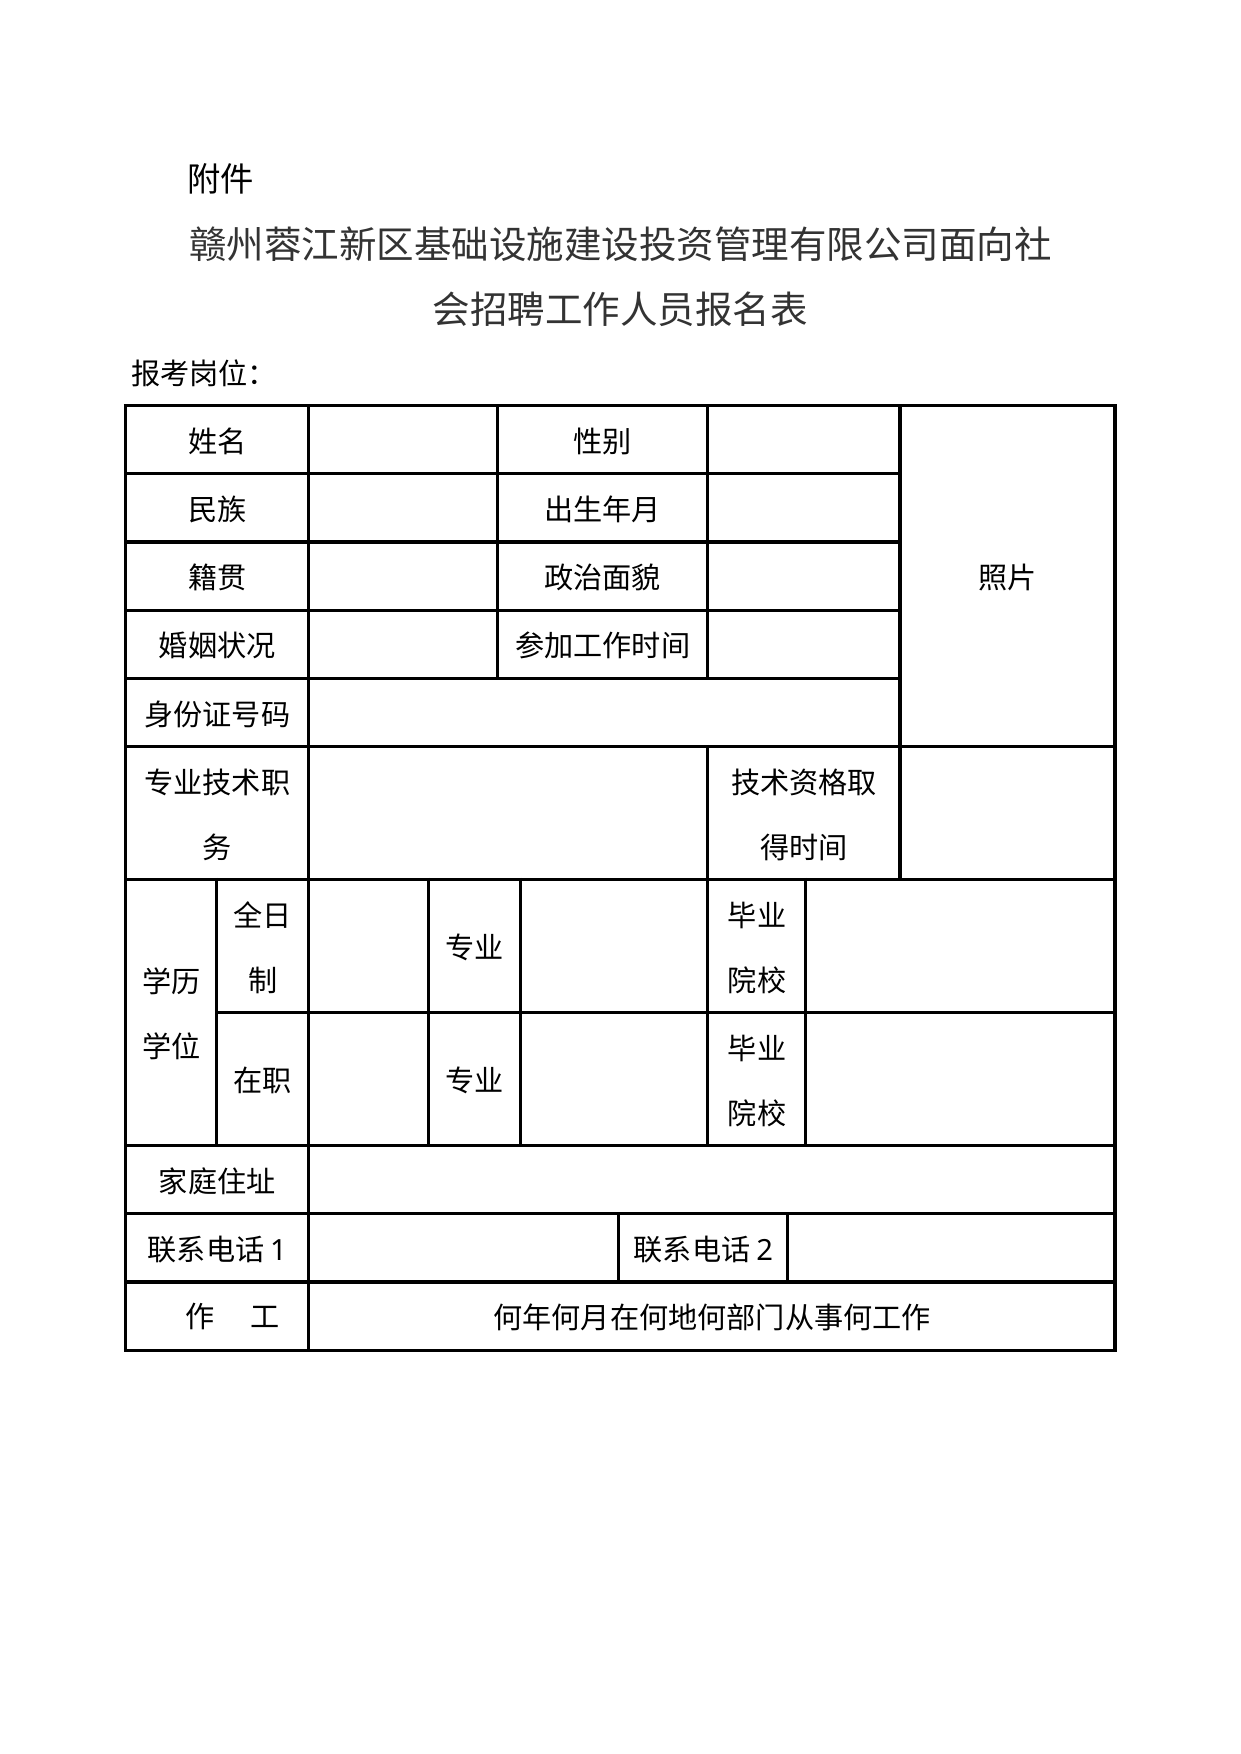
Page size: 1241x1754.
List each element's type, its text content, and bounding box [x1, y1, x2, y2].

table_cell [310, 748, 706, 878]
table_cell 专业 [430, 1014, 519, 1144]
table_cell 全日制 [218, 881, 307, 1011]
table_cell 婚姻状况 [127, 612, 307, 677]
table_cell [522, 1014, 706, 1144]
table_cell 身份证号码 [127, 680, 307, 745]
table_cell [310, 612, 496, 677]
table_cell 毕业院校 [709, 1014, 804, 1144]
table_header 姓名 [127, 407, 307, 472]
text 赣州蓉江新区基础设施建设投资管理有限公司面向社会招聘工作人员报名表 [187, 209, 1053, 339]
table_cell [310, 881, 427, 1011]
text 报考岗位： [131, 339, 1053, 404]
table_cell [709, 544, 898, 608]
table_cell 参加工作时间 [499, 612, 706, 677]
table_cell [310, 544, 496, 608]
table_header [310, 407, 496, 472]
table_header 性别 [499, 407, 706, 472]
text 附件 [187, 144, 1053, 209]
table_cell [522, 881, 706, 1011]
table_cell [709, 612, 898, 677]
table_header [709, 407, 898, 472]
table_cell 工作简历（含实习、借用、借调经历） [127, 1284, 307, 1348]
table_cell 技术资格取得时间 [709, 748, 898, 878]
table_cell [310, 680, 898, 745]
table_cell [310, 1014, 427, 1144]
table_cell 联系电话1 [127, 1215, 307, 1280]
table_cell 毕业院校 [709, 881, 804, 1011]
table_cell [807, 881, 1113, 1011]
table_cell [709, 475, 898, 540]
table_cell [902, 748, 1113, 878]
table_cell 学历学位 [127, 881, 215, 1144]
table_cell 联系电话2 [620, 1215, 786, 1280]
table_cell 专业技术职务 [127, 748, 307, 878]
table_cell [789, 1215, 1113, 1280]
table_cell 在职 [218, 1014, 307, 1144]
table_cell 何年何月在何地何部门从事何工作 [310, 1284, 1113, 1348]
table_cell 籍贯 [127, 544, 307, 608]
table_cell [310, 1147, 1113, 1212]
table_cell [310, 1215, 617, 1280]
table_cell 民族 [127, 475, 307, 540]
table_cell 家庭住址 [127, 1147, 307, 1212]
table_cell [310, 475, 496, 540]
table_cell 政治面貌 [499, 544, 706, 608]
table_header 照片 [902, 407, 1113, 745]
table_cell 专业 [430, 881, 519, 1011]
table_cell 出生年月 [499, 475, 706, 540]
table_cell [807, 1014, 1113, 1144]
